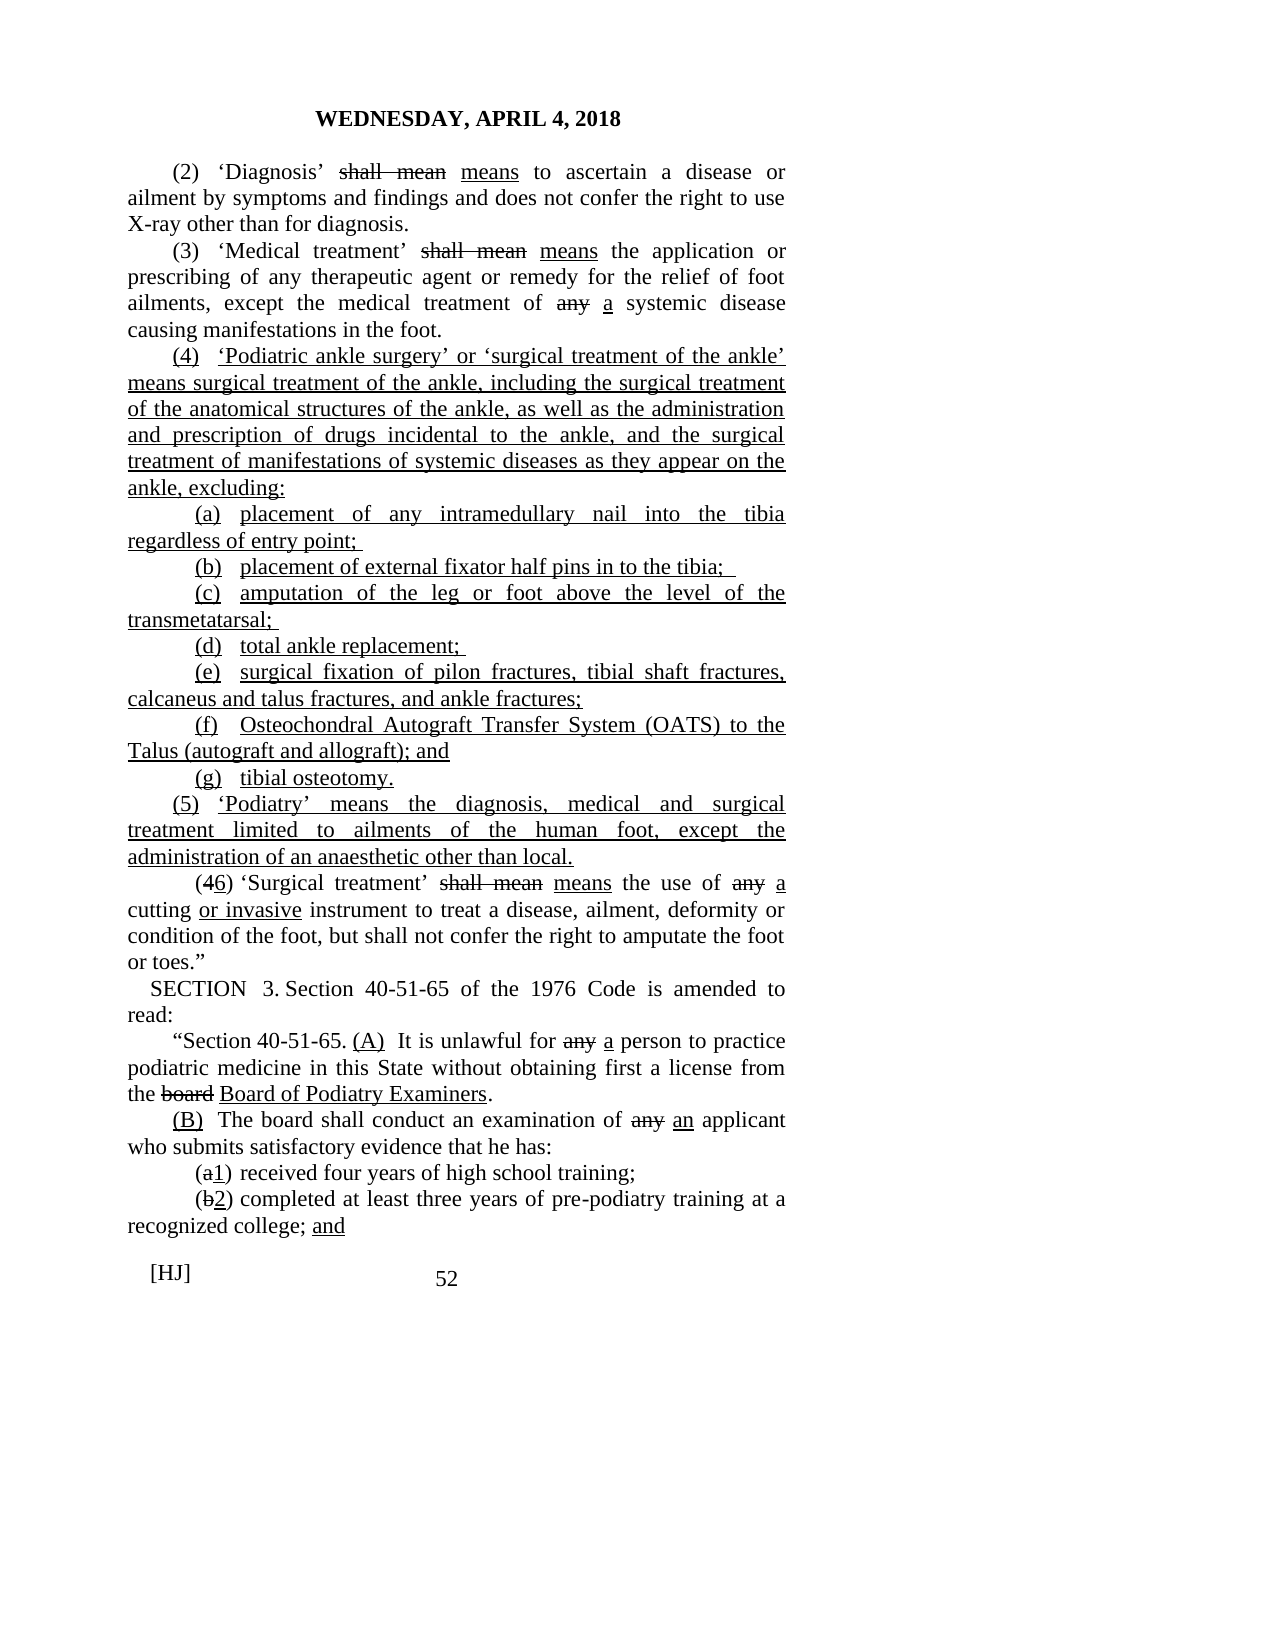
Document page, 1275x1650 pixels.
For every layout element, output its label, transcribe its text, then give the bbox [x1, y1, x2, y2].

text (f) Osteochondral Autograft Transfer System (OATS) to the Talus (autograft and allograft); and [127, 711, 786, 764]
text “Section 40-51-65. (A) It is unlawful for any a person to practice podiatric medicine in this State without obtaining first a license from the board Board of Podiatry Examiners. [127, 1027, 786, 1106]
text (d) total ankle replacement; [127, 632, 786, 658]
text (e) surgical fixation of pilon fractures, tibial shaft fractures, calcaneus and talus fractures, and ankle fractures; [127, 658, 786, 711]
text (b) placement of external fixator half pins in to the tibia; [127, 553, 786, 579]
text (4) ‘Podiatric ankle surgery’ or ‘surgical treatment of the ankle’ means surgical treatment of the ankle, including the surgical treatment of the anatomical structures of the ankle, as well as the administration and prescription of drugs incidental to the ankle, and the surgical treatment of manifestations of systemic diseases as they appear on the ankle, excluding: [127, 342, 786, 391]
text (b2) completed at least three years of pre-podiatry training at a recognized college; and [127, 1186, 786, 1238]
text (46) ‘Surgical treatment’ shall mean means the use of any a cutting or invasive instrument to treat a disease, ailment, deformity or condition of the foot, but shall not confer the right to amputate the foot or toes.” [127, 869, 786, 975]
text (g) tibial osteotomy. [127, 764, 786, 790]
text (5) ‘Podiatry’ means the diagnosis, medical and surgical treatment limited to ailments of the human foot, except the administration of an anaesthetic other than local. [127, 840, 786, 869]
text (3) ‘Medical treatment’ shall mean means the application or prescribing of any therapeutic agent or remedy for the relief of foot ailments, except the medical treatment of any a systemic disease causing manifestations in the foot. [127, 237, 786, 342]
text (B) The board shall conduct an examination of any an applicant who submits satisfactory evidence that he has: [127, 1106, 786, 1159]
text (a1) received four years of high school training; [127, 1159, 786, 1186]
text (2) ‘Diagnosis’ shall mean means to ascertain a disease or ailment by symptoms and findings and does not confer the right to use X-ray other than for diagnosis. [127, 158, 786, 237]
text (c) amputation of the leg or foot above the level of the transmetatarsal; [127, 579, 786, 632]
text SECTION 3. Section 40-51-65 of the 1976 Code is amended to read: [127, 975, 786, 1027]
text (5) ‘Podiatry’ means the diagnosis, medical and surgical treatment limited to ailments of the human foot, except the administration of an anaesthetic other than local. [127, 790, 786, 839]
text (4) ‘Podiatric ankle surgery’ or ‘surgical treatment of the ankle’ means surgical treatment of the ankle, including the surgical treatment of the anatomical structures of the ankle, as well as the administration and prescription of drugs incidental to the ankle, and the surgical treatment of manifestations of systemic diseases as they appear on the ankle, excluding: [127, 392, 786, 470]
text (a) placement of any intramedullary nail into the tibia regardless of entry point; [127, 500, 786, 553]
